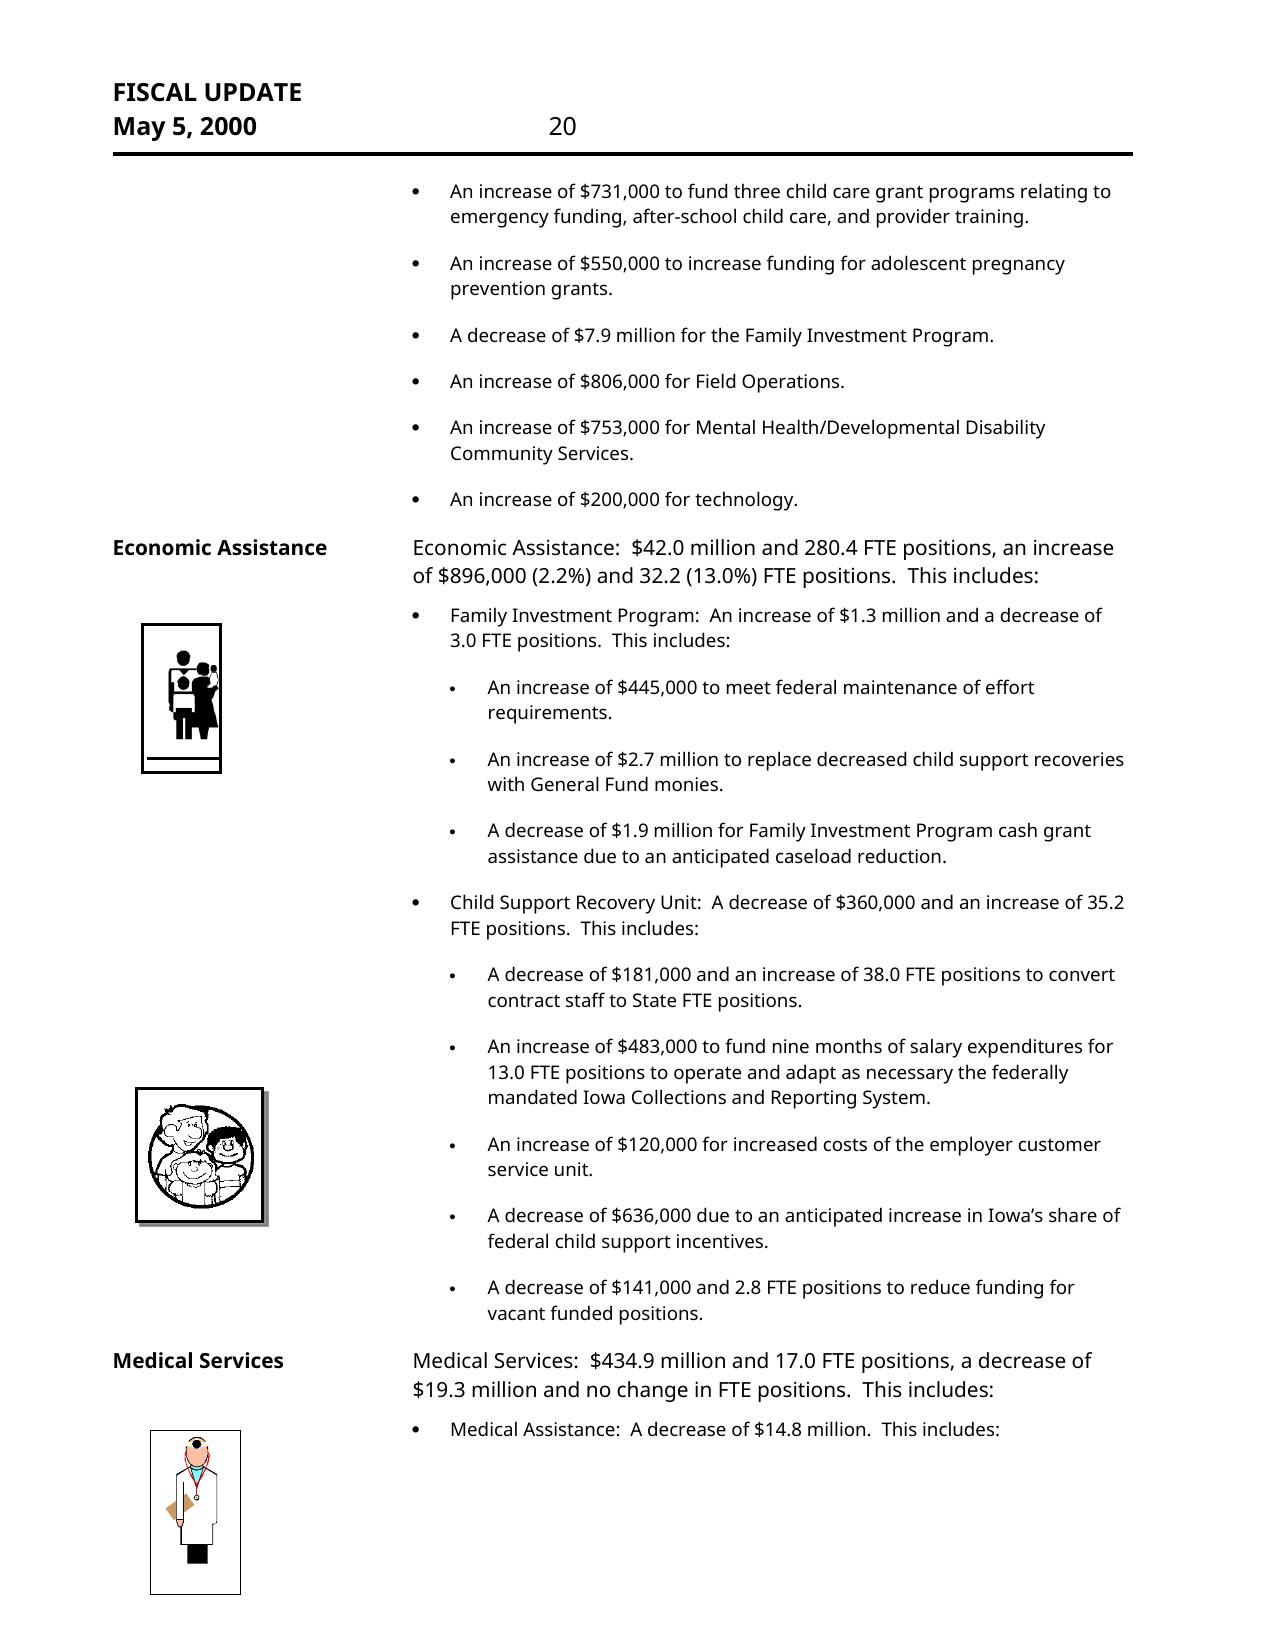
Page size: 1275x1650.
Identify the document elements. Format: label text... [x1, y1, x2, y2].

text A decrease of $1.9 million for Family Investment Program cash grant assistance due to an anticipated caseload reduction. [450, 818, 1125, 869]
text An increase of $753,000 for Mental Health/Developmental Disability Community Services. [412, 414, 1125, 466]
text An increase of $806,000 for Field Operations. [412, 368, 1125, 394]
text An increase of $200,000 for technology. [412, 486, 1125, 512]
text A decrease of $181,000 and an increase of 38.0 FTE positions to convert contract staff to State FTE positions. [450, 962, 1125, 1013]
text A decrease of $141,000 and 2.8 FTE positions to reduce funding for vacant funded positions. [450, 1274, 1125, 1326]
text Family Investment Program: An increase of $1.3 million and a decrease of 3.0 FTE positions. This includes: [412, 602, 1125, 653]
picture [138, 1090, 261, 1220]
text An increase of $550,000 to increase funding for adolescent pregnancy prevention grants. [412, 250, 1125, 301]
text An increase of $445,000 to meet federal maintenance of effort requirements. [450, 674, 1125, 725]
text A decrease of $7.9 million for the Family Investment Program. [412, 322, 1125, 347]
text Medical Assistance: A decrease of $14.8 million. This includes: [412, 1416, 1125, 1441]
text Medical Services Medical Services: $434.9 million and 17.0 FTE positions, a decrease of $19.3 million and no change in FTE positions. This includes: [112, 1346, 1125, 1403]
text An increase of $731,000 to fund three child care grant programs relating to emergency funding, after-school child care, and provider training. [412, 178, 1125, 229]
text Economic Assistance Economic Assistance: $42.0 million and 280.4 FTE positions, an increase of $896,000 (2.2%) and 32.2 (13.0%) FTE positions. This includes: [112, 533, 1125, 590]
text An increase of $120,000 for increased costs of the employer customer service unit. [450, 1131, 1125, 1182]
text Child Support Recovery Unit: A decrease of $360,000 and an increase of 35.2 FTE positions. This includes: [412, 890, 1125, 941]
text An increase of $2.7 million to replace decreased child support recoveries with General Fund monies. [450, 746, 1125, 797]
text A decrease of $636,000 due to an anticipated increase in Iowa’s share of federal child support incentives. [450, 1203, 1125, 1254]
text An increase of $483,000 to fund nine months of salary expenditures for 13.0 FTE positions to operate and adapt as necessary the federally mandated Iowa Collections and Reporting System. [450, 1033, 1125, 1110]
